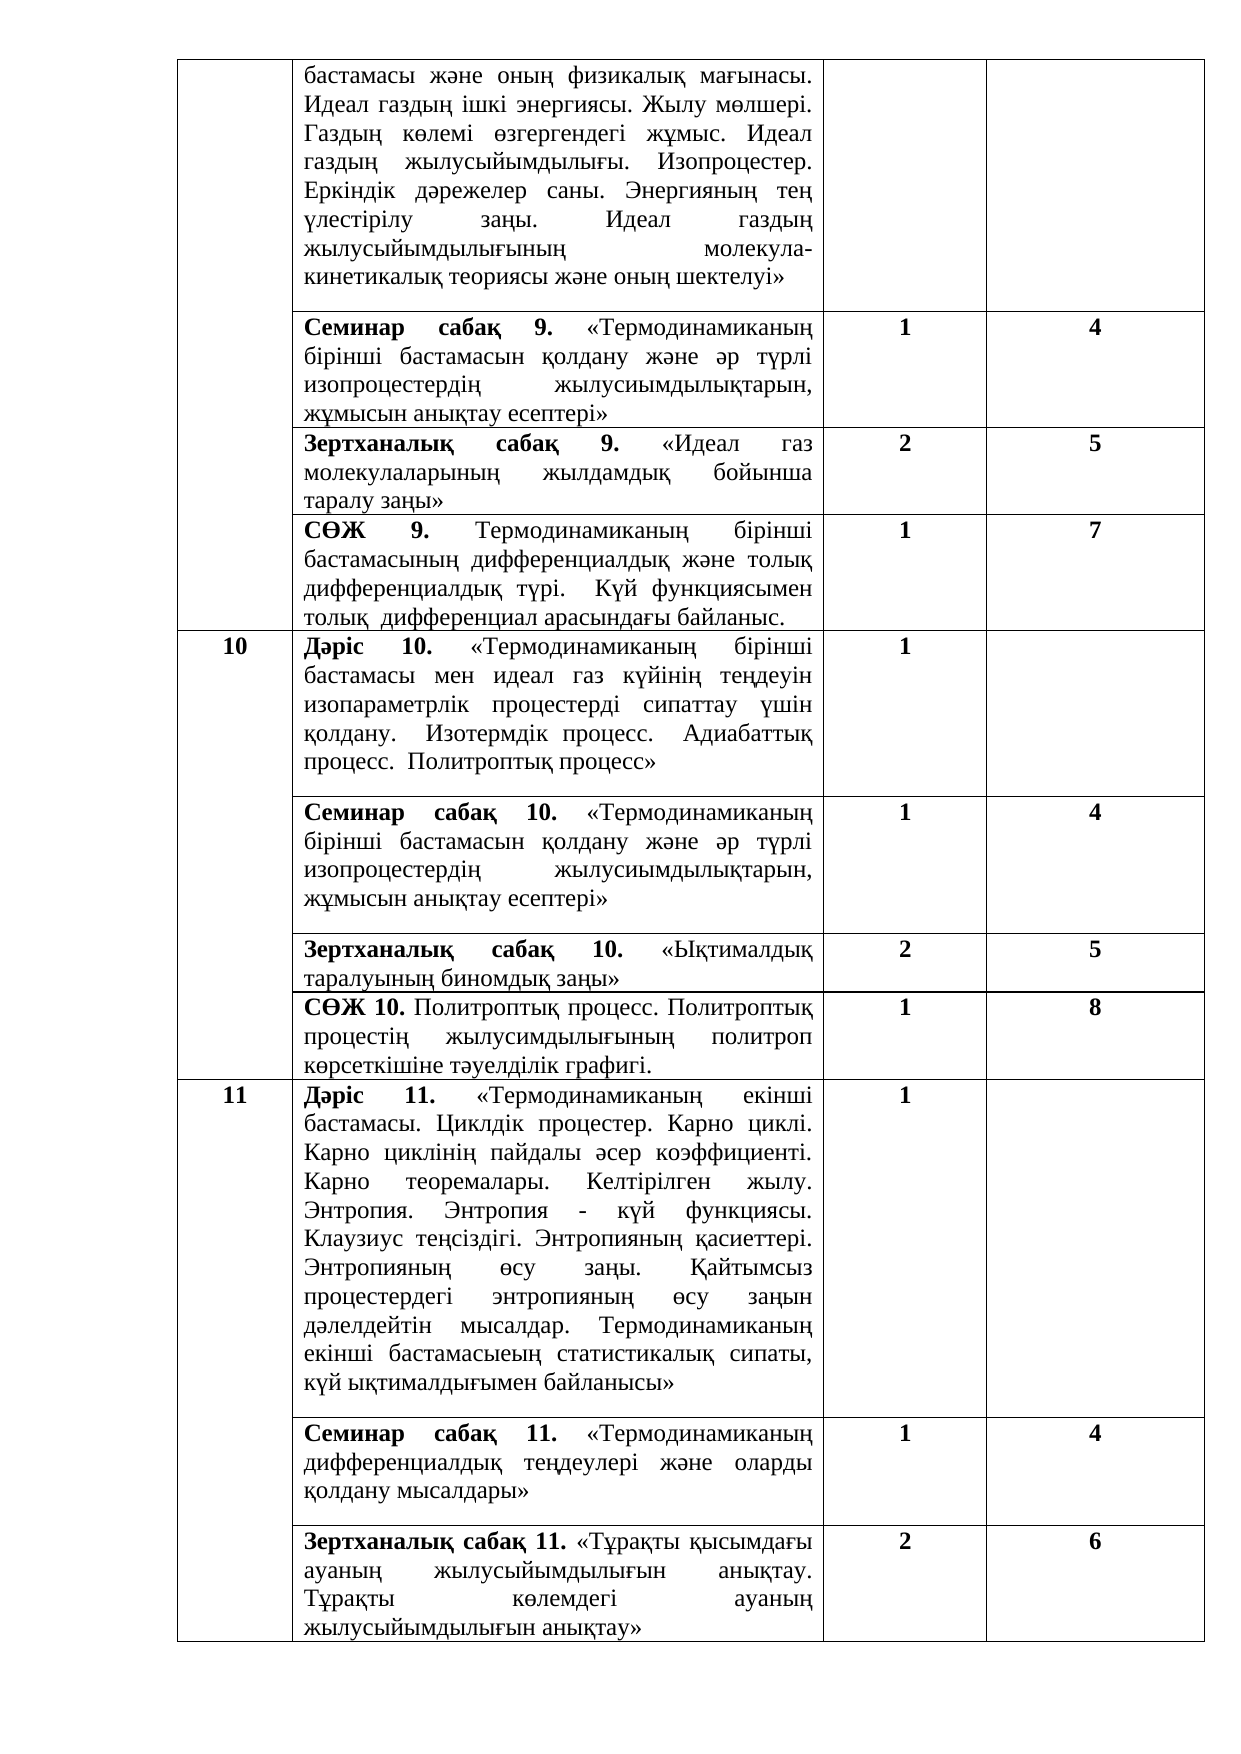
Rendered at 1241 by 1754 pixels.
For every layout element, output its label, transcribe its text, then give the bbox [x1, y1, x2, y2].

table_cell 2 [824, 428, 986, 514]
table_cell 2 [824, 1526, 986, 1641]
table_cell Зертханалық сабақ 9. «Идеал газ молекулаларының жылдамдық бойынша таралу заңы» [293, 428, 823, 514]
table_cell 7 [987, 515, 1204, 630]
table_cell 8 [987, 993, 1204, 1079]
table_cell Семинар сабақ 9. «Термодинамиканың бірінші бастамасын қолдану және әр түрлі изопроцестердің жылусиымдылықтарын, жұмысын анықтау есептері» [293, 312, 823, 427]
table_cell 1 [824, 631, 986, 796]
table_cell 4 [987, 1418, 1204, 1525]
table_cell 10 [178, 631, 292, 1079]
table_cell Дәріс 10. «Термодинамиканың бірінші бастамасы мен идеал газ күйінің теңдеуін изопараметрлік процестерді сипаттау үшін қолдану. Изотермдік процесс. Адиабаттық процесс. Политроптық процесс» [293, 631, 823, 796]
table_cell 4 [987, 312, 1204, 427]
table_cell 1 [824, 312, 986, 427]
table_cell [987, 631, 1204, 796]
table_cell 1 [824, 60, 986, 311]
table_cell Зертханалық сабақ 10. «Ықтималдық таралуының биномдық заңы» [293, 934, 823, 991]
table_cell 1 [824, 1418, 986, 1525]
table_cell 1 [824, 1080, 986, 1417]
table_cell 2 [824, 934, 986, 991]
table_cell СӨЖ 9. Термодинамиканың бірінші бастамасының дифференциалдық және толық дифференциалдық түрі. Күй функциясымен толық дифференциал арасындағы байланыс. [293, 515, 823, 630]
table_cell Зертханалық сабақ 11. «Тұрақты қысымдағы ауаның жылусыйымдылығын анықтау. Тұрақты көлемдегі ауаның жылусыйымдылығын анықтау» [293, 1526, 823, 1641]
table_cell 1 [824, 797, 986, 933]
table_cell СӨЖ 10. Политроптық процесс. Политроптық процестің жылусимдылығының политроп көрсеткішіне тәуелділік графигі. [293, 993, 823, 1079]
table_cell 1 [824, 993, 986, 1079]
table_cell 5 [987, 934, 1204, 991]
table_cell Дәріс 11. «Термодинамиканың екінші бастамасы. Циклдік процестер. Карно циклі. Карно циклінің пайдалы әсер коэффициенті. Карно теоремалары. Келтірілген жылу. Энтропия. Энтропия - күй функциясы. Клаузиус теңсіздігі. Энтропияның қасиеттері. Энтропияның өсу заңы. Қайтымсыз процестердегі энтропияның өсу заңын дәлелдейтін мысалдар. Термодинамиканың екінші бастамасыеың статистикалық сипаты, күй ықтималдығымен байланысы» [293, 1080, 823, 1417]
table_cell 11 [178, 1080, 292, 1641]
table_cell 5 [987, 428, 1204, 514]
table_cell [987, 60, 1204, 311]
table_cell 9 [178, 60, 292, 630]
table_cell Семинар сабақ 11. «Термодинамиканың дифференциалдық теңдеулері және оларды қолдану мысалдары» [293, 1418, 823, 1525]
table_cell [987, 1080, 1204, 1417]
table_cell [293, 60, 823, 311]
table_cell 1 [824, 515, 986, 630]
table_cell 4 [987, 797, 1204, 933]
table_cell Семинар сабақ 10. «Термодинамиканың бірінші бастамасын қолдану және әр түрлі изопроцестердің жылусиымдылықтарын, жұмысын анықтау есептері» [293, 797, 823, 933]
table_cell 6 [987, 1526, 1204, 1641]
